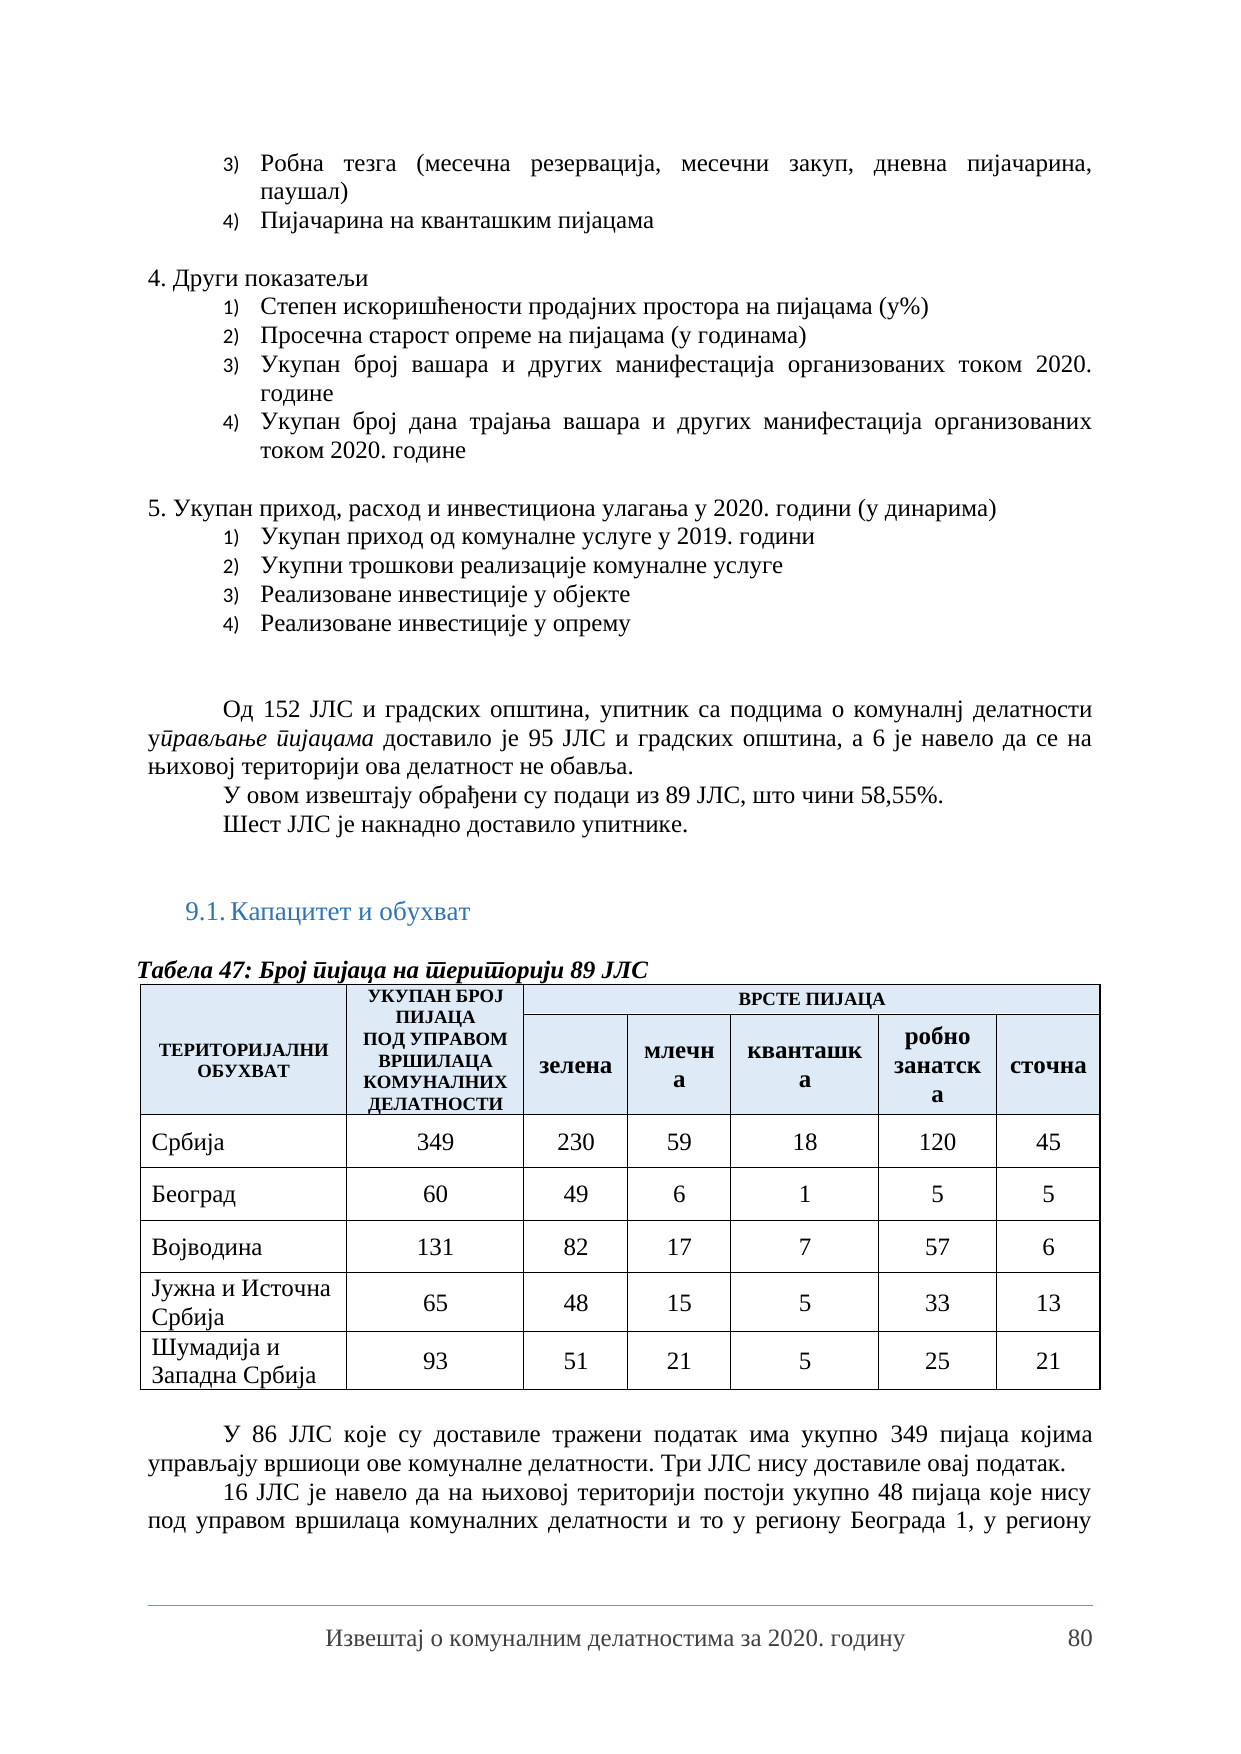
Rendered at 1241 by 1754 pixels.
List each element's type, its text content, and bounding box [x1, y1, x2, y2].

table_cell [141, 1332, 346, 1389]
text Шест ЈЛС је накнадно доставило упитнике. [148, 809, 1093, 838]
list Робна тезга (месечна резервација, месечни закуп, дневна пијачарина, паушал) [223, 148, 1093, 205]
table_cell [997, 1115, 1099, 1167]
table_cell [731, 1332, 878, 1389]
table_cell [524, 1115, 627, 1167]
list Укупан приход од комуналне услуге у 2019. години [223, 521, 1093, 550]
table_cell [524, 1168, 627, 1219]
list Укупан број вашара и других манифестација организованих током 2020. године [223, 349, 1093, 406]
text Од 152 ЈЛС и градских општина, упитник са подцима о комуналнј делатности управљање пијацама доставило је 95 ЈЛС и градских општина, а 6 је навело да се на њиховој територији ова делатност не обавља. [148, 694, 1093, 780]
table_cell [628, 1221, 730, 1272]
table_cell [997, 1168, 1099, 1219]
text 5. Укупан приход, расход и инвестициона улагања у 2020. години (у динарима) [148, 493, 1093, 521]
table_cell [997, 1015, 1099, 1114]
text 4. Други показатељи [148, 263, 1093, 291]
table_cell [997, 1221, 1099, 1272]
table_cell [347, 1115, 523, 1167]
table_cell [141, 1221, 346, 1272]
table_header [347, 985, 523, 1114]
text У 86 ЈЛС које су доставиле тражени податак има укупно 349 пијаца којима управљају вршиоци ове комуналне делатности. Три ЈЛС нису доставиле овај податак. [148, 1419, 1093, 1477]
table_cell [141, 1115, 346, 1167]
text Табела 47: Број пијаца на територији 89 ЈЛС [74, 955, 1093, 984]
list Степен искоришћености продајних простора на пијацама (у%) [223, 291, 1093, 320]
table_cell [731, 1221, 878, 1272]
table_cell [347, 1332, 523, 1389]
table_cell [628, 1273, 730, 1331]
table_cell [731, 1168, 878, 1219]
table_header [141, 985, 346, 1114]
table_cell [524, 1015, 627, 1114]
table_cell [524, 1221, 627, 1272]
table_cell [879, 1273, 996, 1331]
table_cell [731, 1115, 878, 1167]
list Реализоване инвестиције у опрему [223, 608, 1093, 636]
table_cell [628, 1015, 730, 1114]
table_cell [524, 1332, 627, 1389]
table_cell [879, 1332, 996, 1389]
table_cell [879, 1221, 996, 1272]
list Просечна старост опреме на пијацама (у годинама) [223, 320, 1093, 349]
list Укупан број дана трајања вашара и других манифестација организованих током 2020. године [223, 406, 1093, 464]
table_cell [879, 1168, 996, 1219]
list Пијачарина на кванташким пијацама [223, 205, 1093, 234]
list Укупни трошкови реализације комуналне услуге [223, 550, 1093, 579]
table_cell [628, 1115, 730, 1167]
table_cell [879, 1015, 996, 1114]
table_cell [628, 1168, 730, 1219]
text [148, 1477, 1093, 1534]
list Реализоване инвестиције у објекте [223, 579, 1093, 608]
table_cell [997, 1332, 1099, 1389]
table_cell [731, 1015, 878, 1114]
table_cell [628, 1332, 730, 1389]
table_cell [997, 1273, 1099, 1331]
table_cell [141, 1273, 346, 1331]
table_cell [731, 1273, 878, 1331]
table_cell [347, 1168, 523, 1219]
text У овом извештају обрађени су подаци из 89 ЈЛС, што чини 58,55%. [148, 780, 1093, 809]
subtitle Капацитет и обухват [185, 895, 1093, 926]
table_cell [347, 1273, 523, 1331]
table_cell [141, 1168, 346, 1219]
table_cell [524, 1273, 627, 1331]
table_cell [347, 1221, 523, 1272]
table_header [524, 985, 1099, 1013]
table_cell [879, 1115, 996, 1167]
